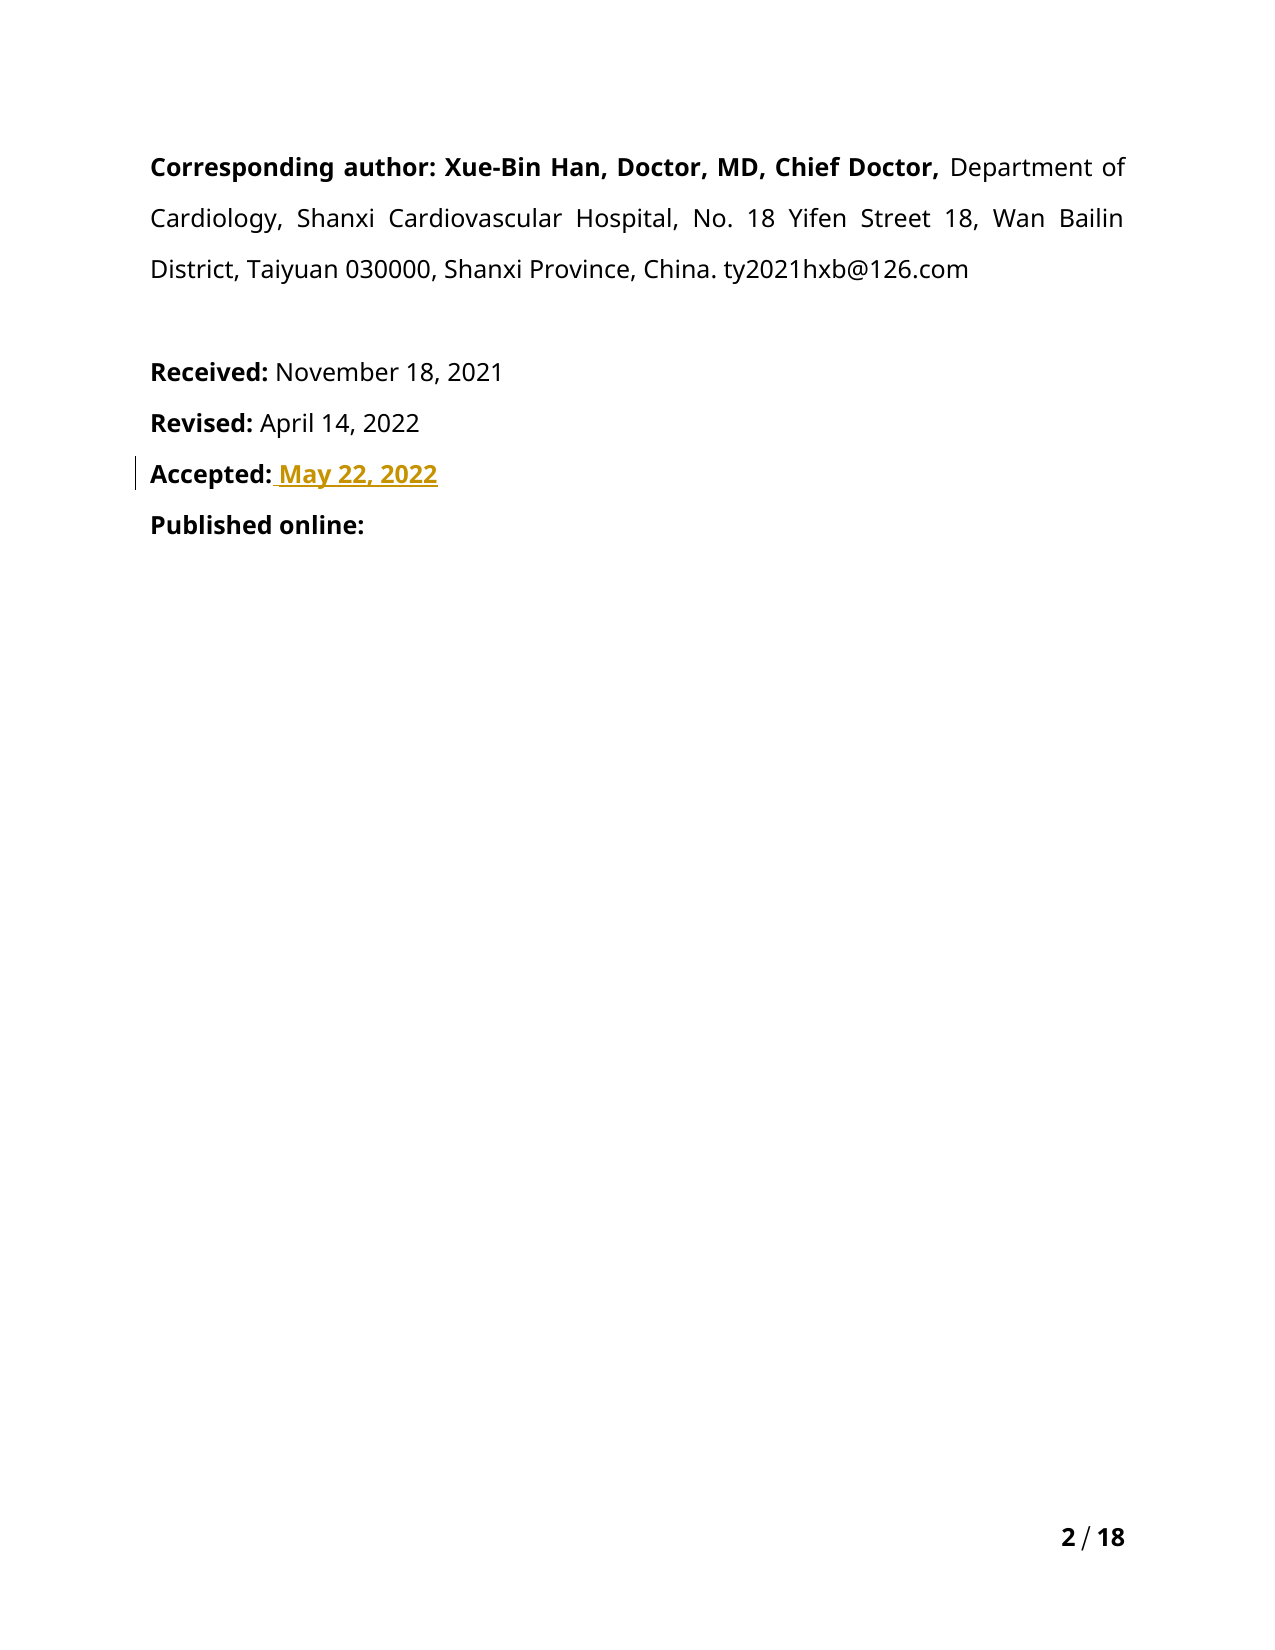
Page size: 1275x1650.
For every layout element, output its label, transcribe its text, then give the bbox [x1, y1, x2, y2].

text Received: November 18, 2021 [150, 354, 1125, 388]
text Accepted: [150, 456, 1125, 490]
text Corresponding author: Xue-Bin Han, Doctor, MD, Chief Doctor, Department of Cardiology, Shanxi Cardiovascular Hospital, No. 18 Yifen Street 18, Wan Bailin District, Taiyuan 030000, Shanxi Province, China. ty2021hxb@126.com [150, 150, 1125, 286]
text Published online: [150, 507, 1125, 541]
text Revised: April 14, 2022 [150, 405, 1125, 439]
